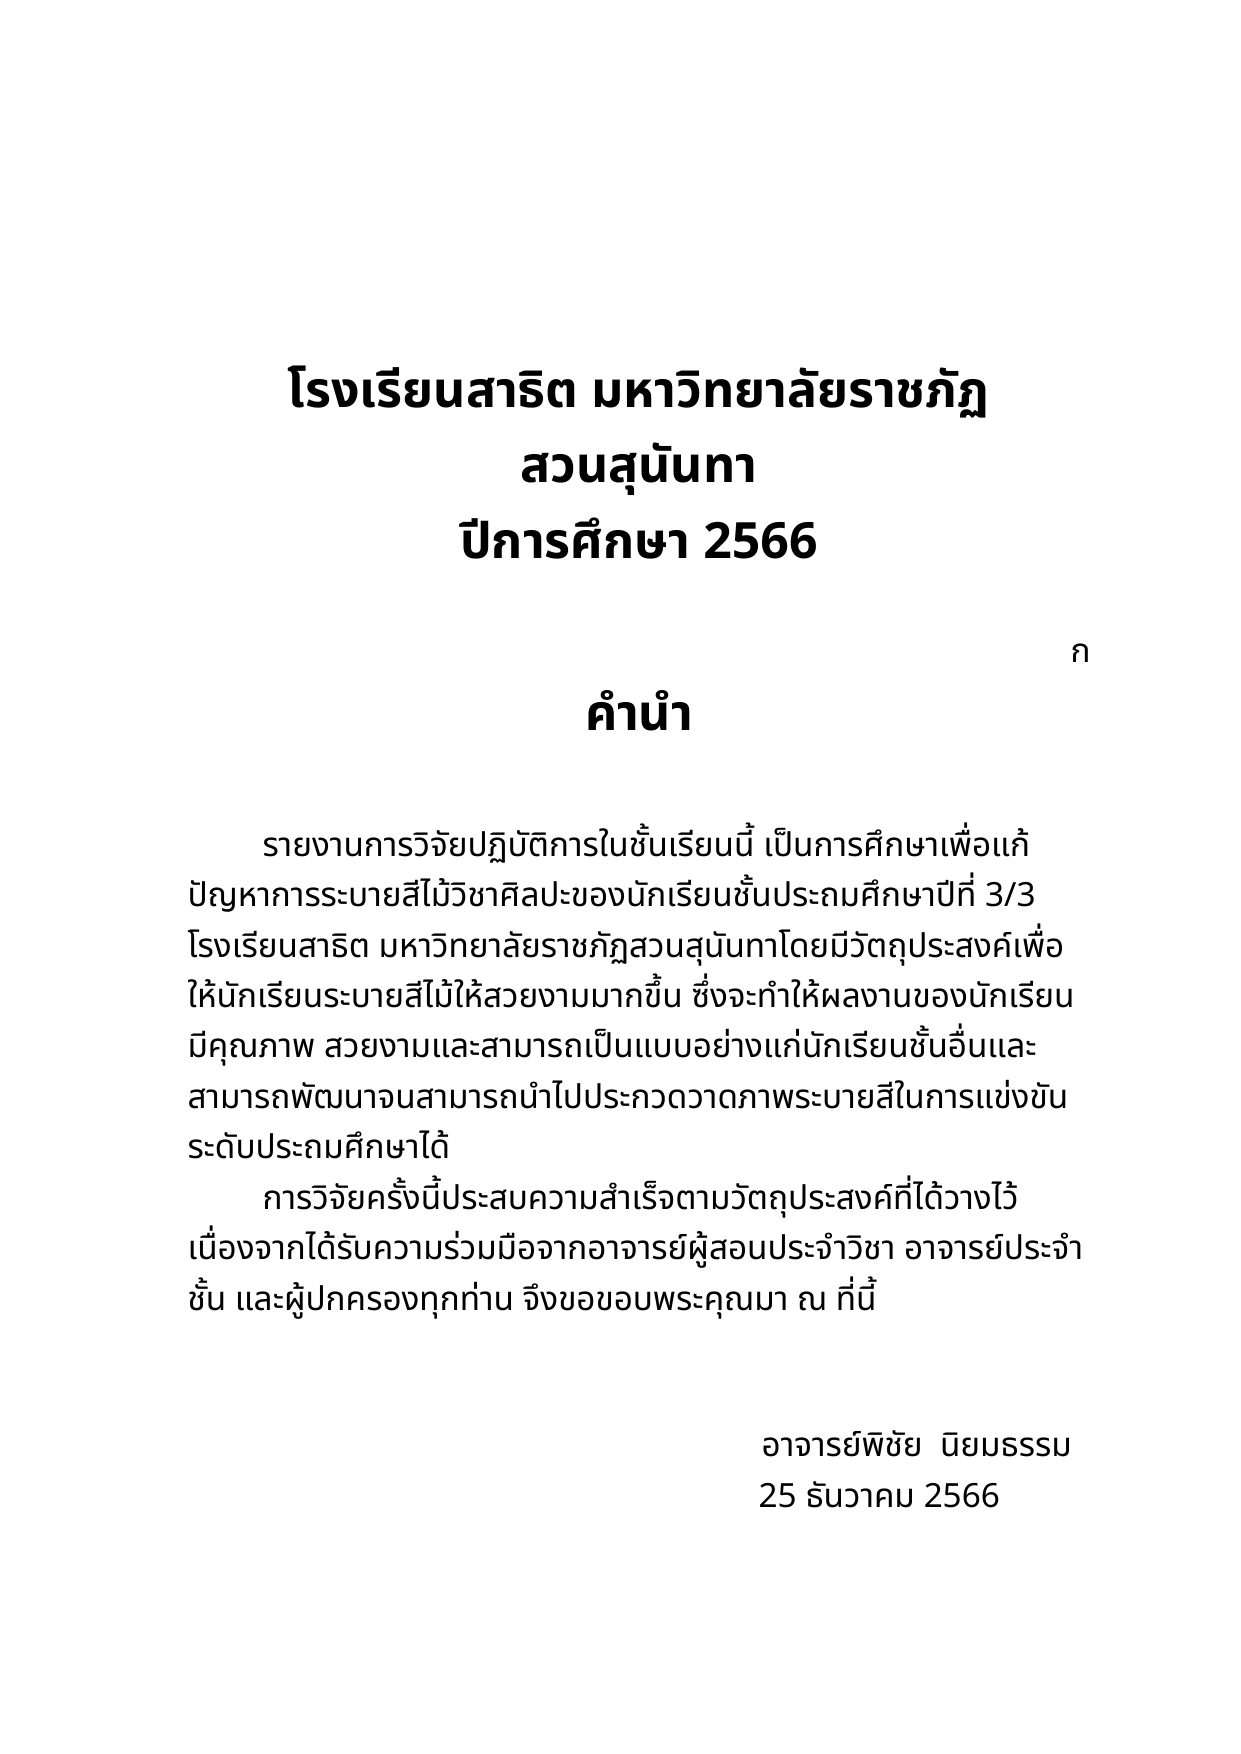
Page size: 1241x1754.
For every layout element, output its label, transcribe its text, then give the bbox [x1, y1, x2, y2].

title รายงานการวิจัยปฏิบัติการในชั้นเรียนนี้ เป็นการศึกษาเพื่อแก้ปัญหาการระบายสีไม้วิชาศิลปะของนักเรียนชั้นประถมศึกษาปีที่ 3/3 โรงเรียนสาธิต มหาวิทยาลัยราชภัฏสวนสุนันทาโดยมีวัตถุประสงค์เพื่อให้นักเรียนระบายสีไม้ให้สวยงามมากขึ้น ซึ่งจะทำให้ผลงานของนักเรียนมีคุณภาพ สวยงามและสามารถเป็นแบบอย่างแก่นักเรียนชั้นอื่นและสามารถพัฒนาจนสามารถนำไปประกวดวาดภาพระบายสีในการแข่งขันระดับประถมศึกษาได้ [187, 821, 1090, 1174]
title อาจารย์พิชัย นิยมธรรม [187, 1421, 1090, 1472]
title คำนำ [187, 677, 1090, 752]
title การวิจัยครั้งนี้ประสบความสำเร็จตามวัตถุประสงค์ที่ได้วางไว้ เนื่องจากได้รับความร่วมมือจากอาจารย์ผู้สอนประจำวิชา อาจารย์ประจำชั้น และผู้ปกครองทุกท่าน จึงขอขอบพระคุณมา ณ ที่นี้ [187, 1174, 1090, 1325]
title โรงเรียนสาธิต มหาวิทยาลัยราชภัฏสวนสุนันทา [187, 354, 1090, 505]
title 25 ธันวาคม 2566 [187, 1472, 1090, 1522]
title ก [187, 627, 1090, 677]
title ปีการศึกษา 2566 [187, 505, 1090, 581]
